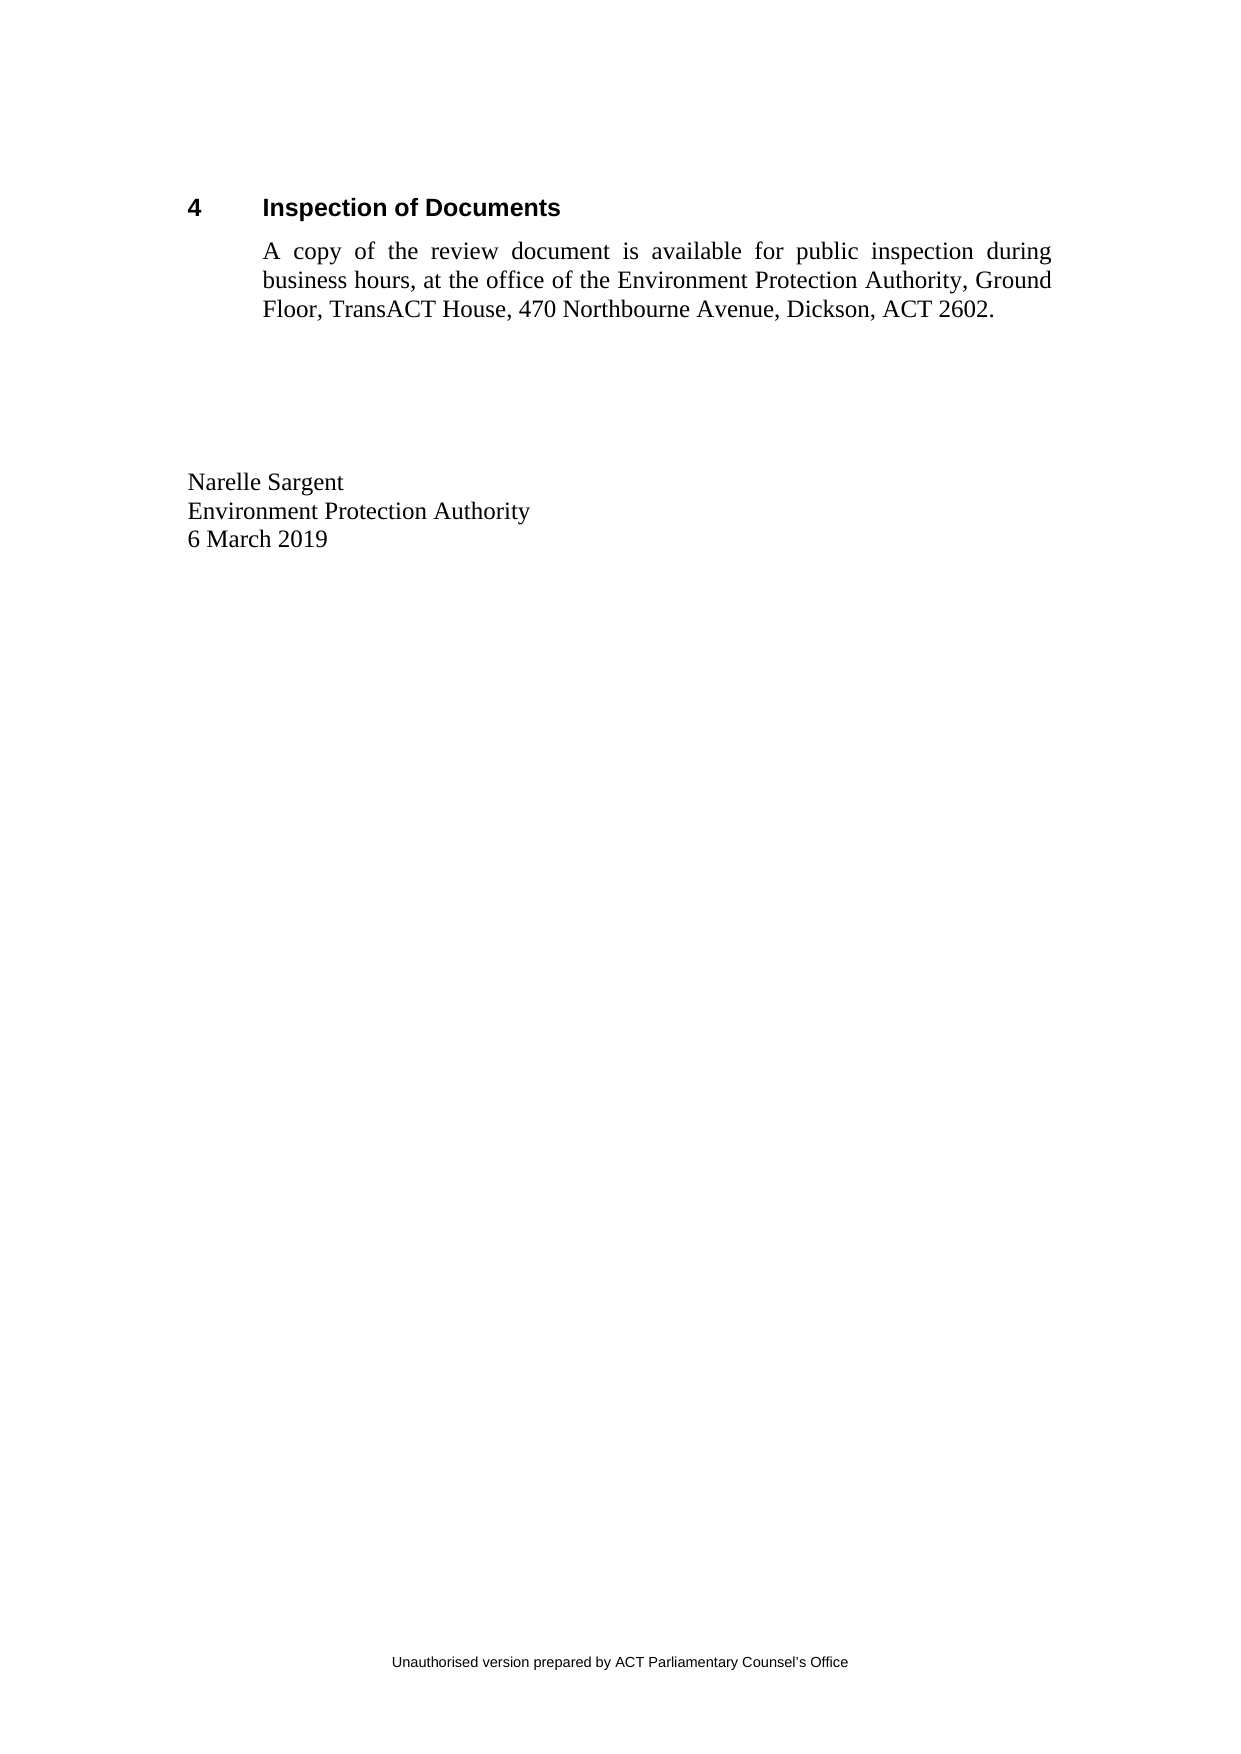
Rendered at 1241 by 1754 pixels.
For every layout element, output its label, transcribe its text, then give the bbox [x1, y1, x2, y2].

text A copy of the review document is available for public inspection during business hours, at the office of the Environment Protection Authority, Ground Floor, TransACT House, 470 Northbourne Avenue, Dickson, ACT 2602. [262, 236, 1053, 322]
text 6 March 2019 [187, 524, 1053, 553]
text Narelle Sargent [187, 467, 1053, 496]
text Environment Protection Authority [187, 496, 1053, 524]
text 4 Inspection of Documents [187, 193, 1053, 222]
